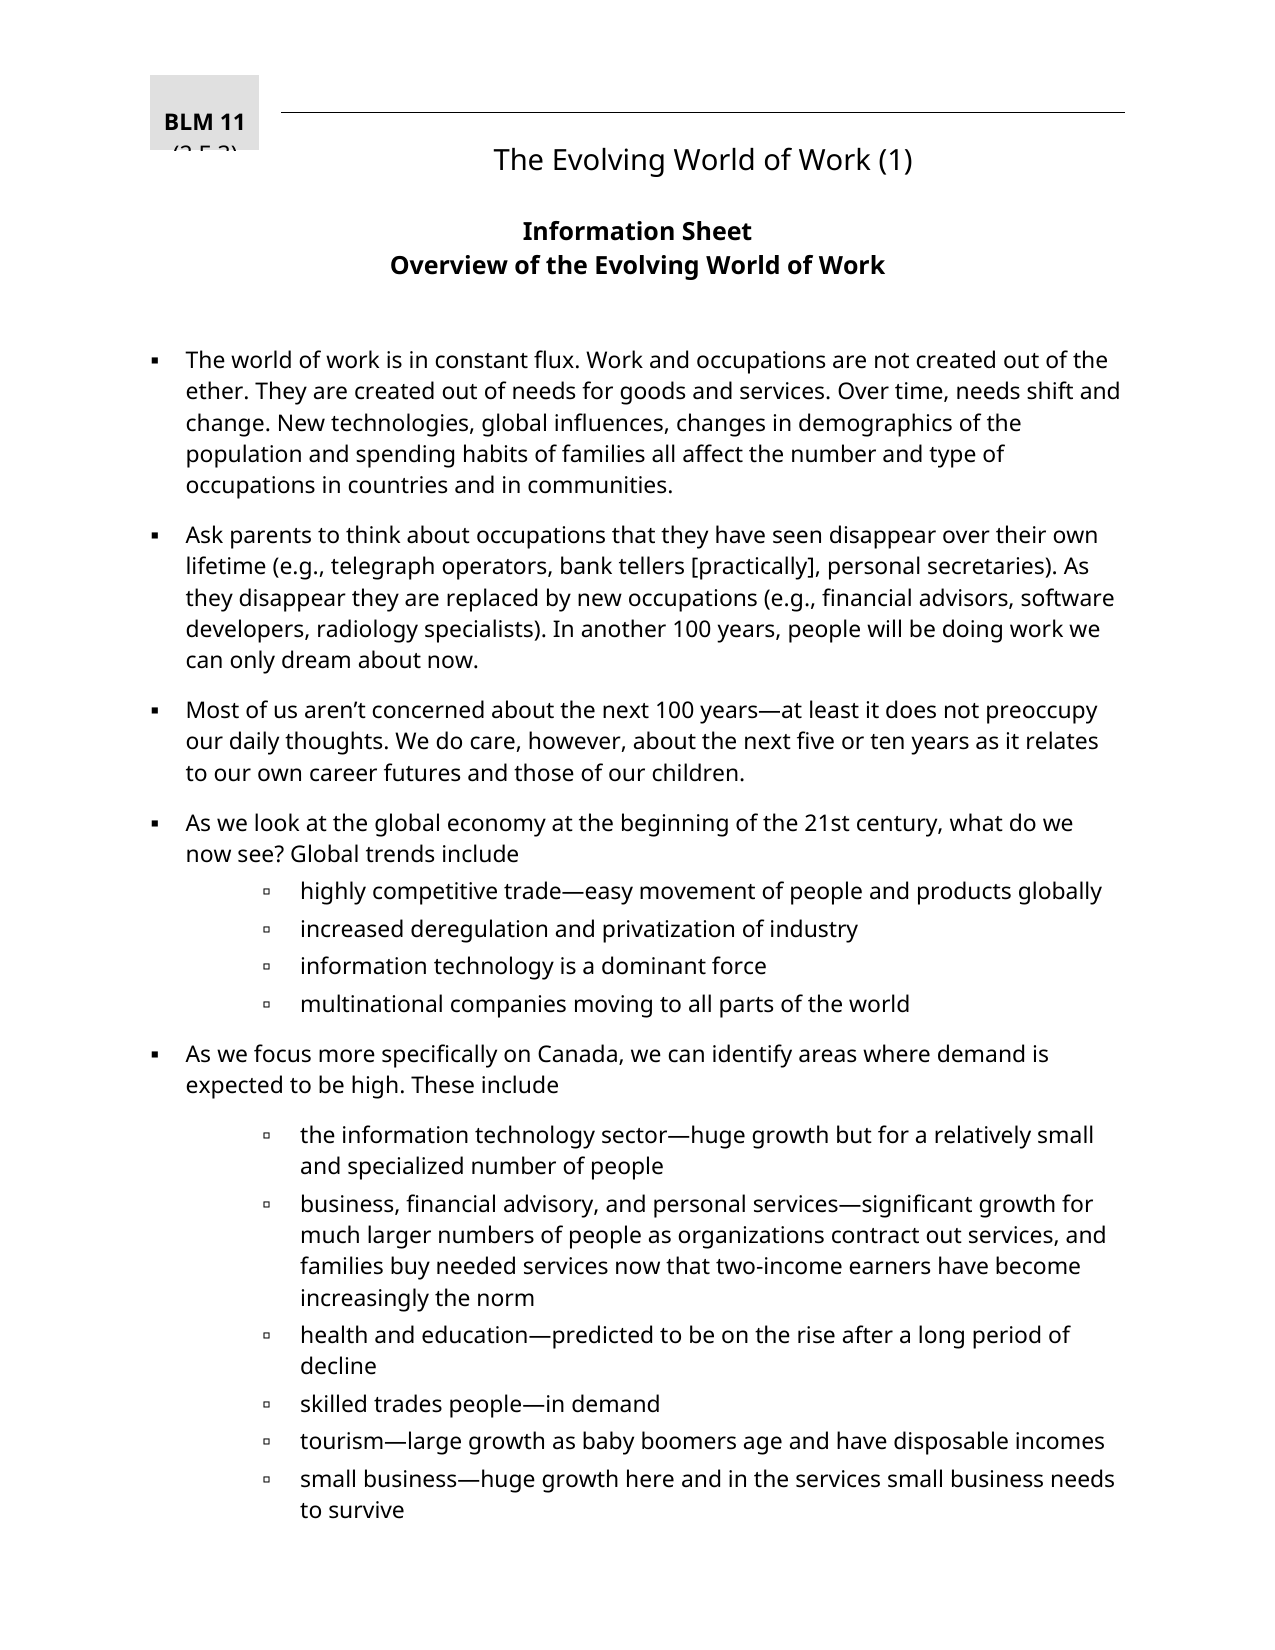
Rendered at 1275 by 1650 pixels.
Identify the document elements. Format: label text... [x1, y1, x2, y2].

list the information technology sector—huge growth but for a relatively small and specialized number of people [262, 1119, 1125, 1182]
list small business—huge growth here and in the services small business needs to survive [262, 1463, 1125, 1525]
list As we focus more specifically on , we can identify areas where demand is expected to be high. These include [150, 1038, 1125, 1100]
text Overview of the Evolving World of Work [150, 247, 1125, 282]
list information technology is a dominant force [262, 950, 1125, 982]
list skilled trades people—in demand [262, 1388, 1125, 1419]
list highly competitive trade—easy movement of people and products globally [262, 875, 1125, 907]
text Information Sheet [150, 213, 1125, 247]
list health and education—predicted to be on the rise after a long period of decline [262, 1319, 1125, 1382]
list increased deregulation and privatization of industry [262, 913, 1125, 944]
list tourism—large growth as baby boomers age and have disposable incomes [262, 1425, 1125, 1457]
list Most of us aren’t concerned about the next 100 years—at least it does not preoccupy our daily thoughts. We do care, however, about the next five or ten years as it relates to our own career futures and those of our children. [150, 694, 1125, 788]
list multinational companies moving to all parts of the world [262, 988, 1125, 1019]
list Ask parents to think about occupations that they have seen disappear over their own lifetime (e.g., telegraph operators, bank tellers [practically], personal secretaries). As they disappear they are replaced by new occupations (e.g., financial advisors, software developers, radiology specialists). In another 100 years, people will be doing work we can only dream about now. [150, 519, 1125, 675]
list The world of work is in constant flux. Work and occupations are not created out of the ether. They are created out of needs for goods and services. Over time, needs shift and change. New technologies, global influences, changes in demographics of the population and spending habits of families all affect the number and type of occupations in countries and in communities. [150, 344, 1125, 500]
list As we look at the global economy at the beginning of the 21st century, what do we now see? Global trends include [150, 807, 1125, 869]
list business, financial advisory, and personal services—significant growth for much larger numbers of people as organizations contract out services, and families buy needed services now that two-income earners have become increasingly the norm [262, 1188, 1125, 1313]
